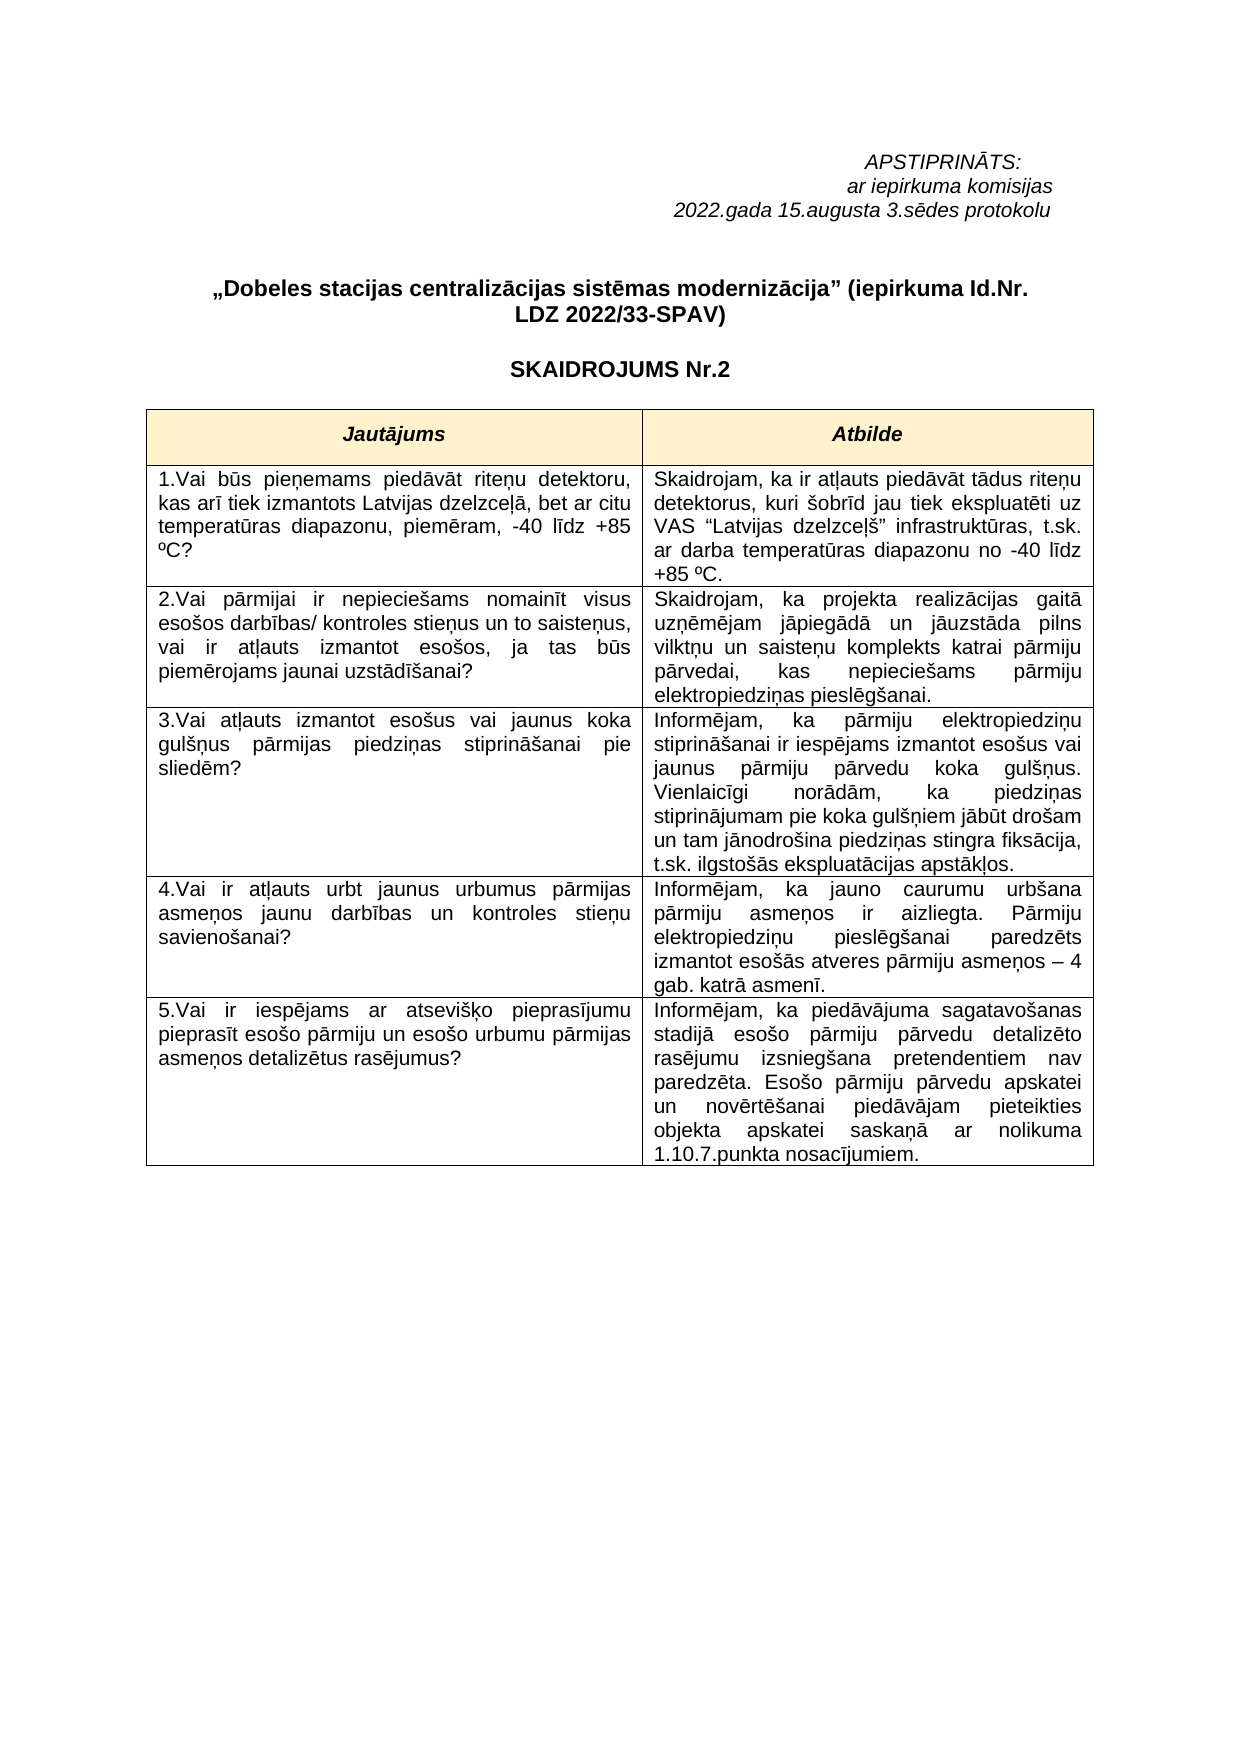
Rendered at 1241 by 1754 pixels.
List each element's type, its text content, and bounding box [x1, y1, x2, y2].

table_header Atbilde [643, 410, 1093, 465]
table_cell 5.Vai ir iespējams ar atsevišķo pieprasījumu pieprasīt esošo pārmiju un esošo urbumu pārmijas asmeņos detalizētus rasējumus? [147, 998, 642, 1165]
table_cell Informējam, ka piedāvājuma sagatavošanas stadijā esošo pārmiju pārvedu detalizēto rasējumu izsniegšana pretendentiem nav paredzēta. Esošo pārmiju pārvedu apskatei un novērtēšanai piedāvājam pieteikties objekta apskatei saskaņā ar nolikuma 1.10.7.punkta nosacījumiem. [643, 998, 1093, 1165]
table_header Jautājums [147, 410, 642, 465]
table_cell Informējam, ka jauno caurumu urbšana pārmiju asmeņos ir aizliegta. Pārmiju elektropiedziņu pieslēgšanai paredzēts izmantot esošās atveres pārmiju asmeņos – 4 gab. katrā asmenī. [643, 877, 1093, 997]
text SKAIDROJUMS Nr.2 [187, 356, 1053, 382]
table_cell Informējam, ka pārmiju elektropiedziņu stiprināšanai ir iespējams izmantot esošus vai jaunus pārmiju pārvedu koka gulšņus. Vienlaicīgi norādām, ka piedziņas stiprinājumam pie koka gulšņiem jābūt drošam un tam jānodrošina piedziņas stingra fiksācija, t.sk. ilgstošās ekspluatācijas apstākļos. [643, 708, 1093, 876]
text „Dobeles stacijas centralizācijas sistēmas modernizācija” (iepirkuma Id.Nr. LDZ 2022/33-SPAV) [187, 274, 1053, 327]
table_cell Skaidrojam, ka ir atļauts piedāvāt tādus riteņu detektorus, kuri šobrīd jau tiek ekspluatēti uz VAS “Latvijas dzelzceļš” infrastruktūras, t.sk. ar darba temperatūras diapazonu no -40 līdz +85 ºC. [643, 466, 1093, 586]
table_cell 3.Vai atļauts izmantot esošus vai jaunus koka gulšņus pārmijas piedziņas stiprināšanai pie sliedēm? [147, 708, 642, 876]
table_cell 4.Vai ir atļauts urbt jaunus urbumus pārmijas asmeņos jaunu darbības un kontroles stieņu savienošanai? [147, 877, 642, 997]
text ar iepirkuma komisijas [7, 174, 1053, 198]
text 2022.gada 15.augusta 3.sēdes protokolu [7, 198, 1053, 222]
text APSTIPRINĀTS: [187, 150, 1053, 174]
table_cell Skaidrojam, ka projekta realizācijas gaitā uzņēmējam jāpiegādā un jāuzstāda pilns vilktņu un saisteņu komplekts katrai pārmiju pārvedai, kas nepieciešams pārmiju elektropiedziņas pieslēgšanai. [643, 587, 1093, 707]
table_cell 2.Vai pārmijai ir nepieciešams nomainīt visus esošos darbības/ kontroles stieņus un to saisteņus, vai ir atļauts izmantot esošos, ja tas būs piemērojams jaunai uzstādīšanai? [147, 587, 642, 707]
table_cell 1.Vai būs pieņemams piedāvāt riteņu detektoru, kas arī tiek izmantots Latvijas dzelzceļā, bet ar citu temperatūras diapazonu, piemēram, -40 līdz +85 ºC? [147, 466, 642, 586]
